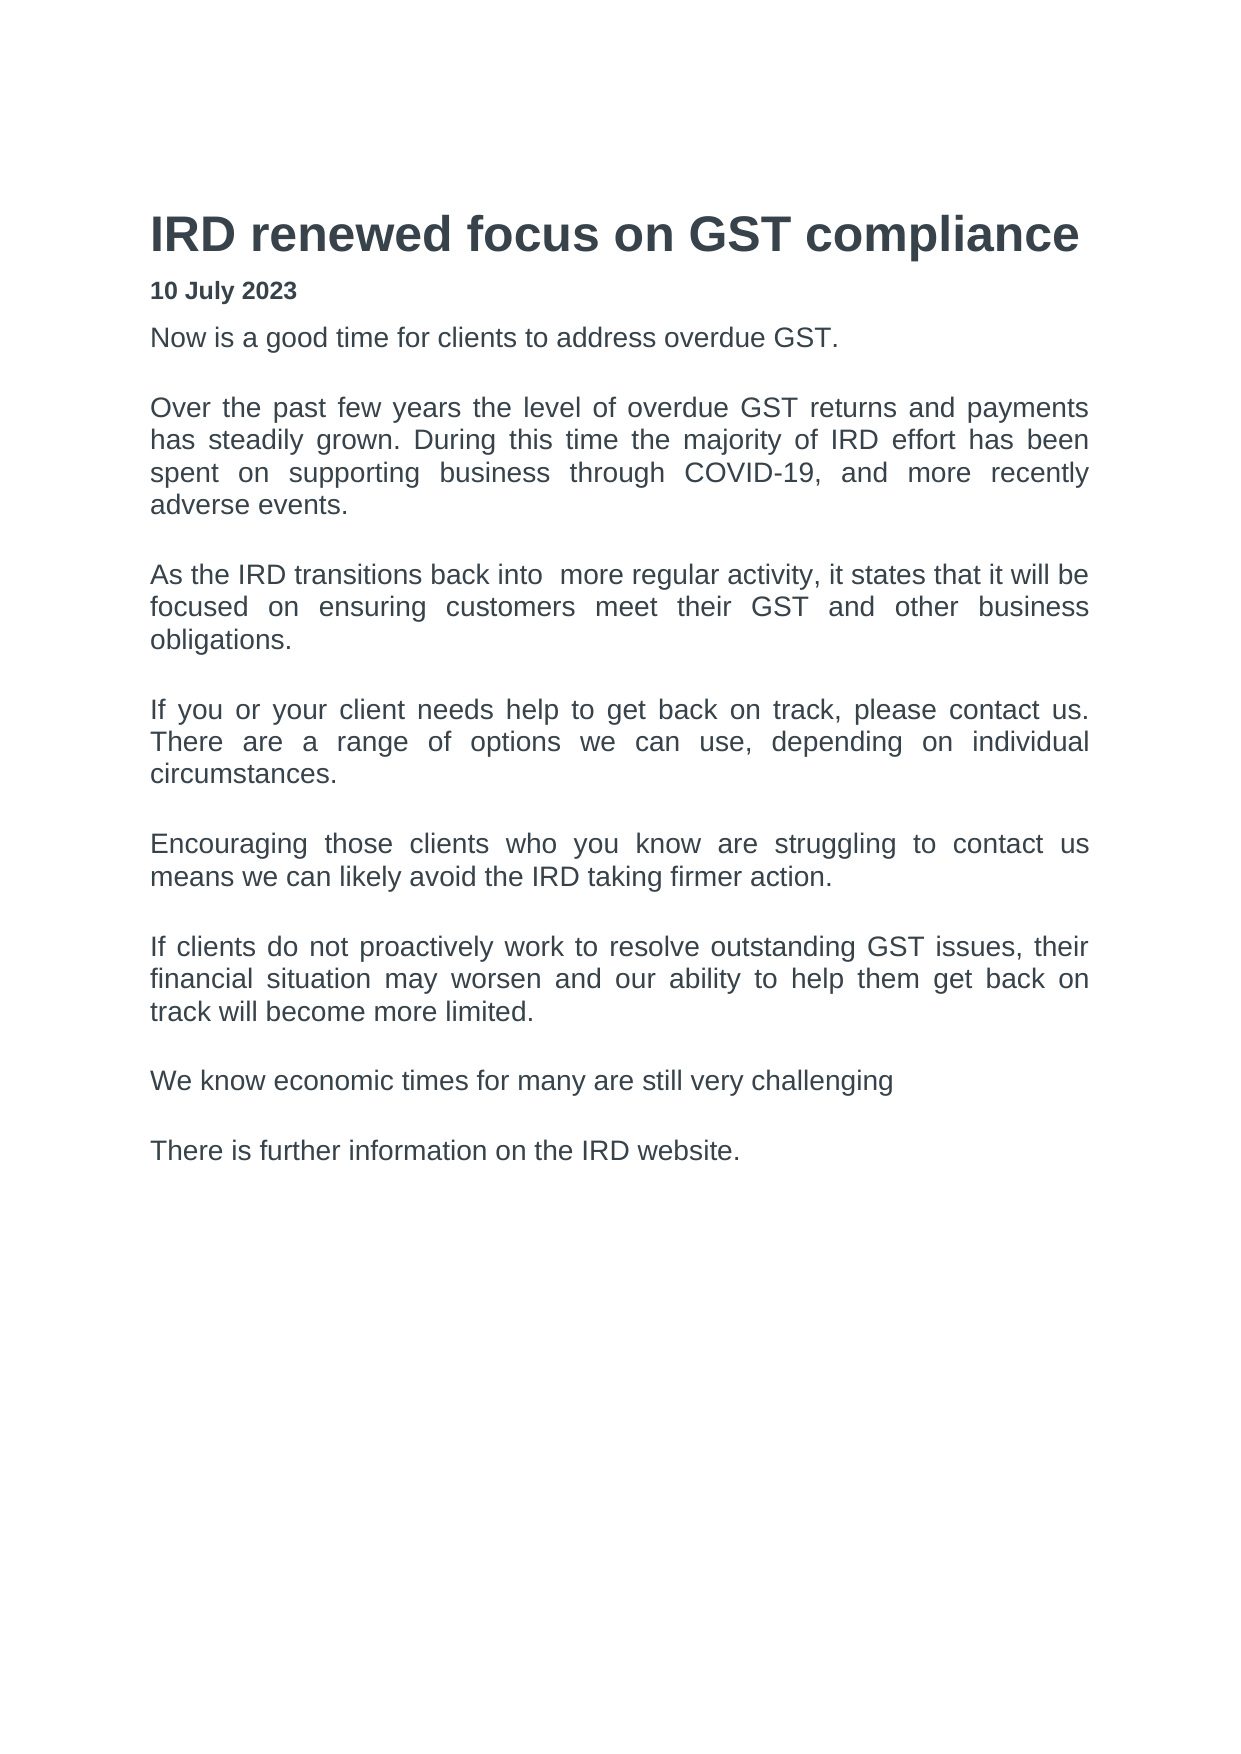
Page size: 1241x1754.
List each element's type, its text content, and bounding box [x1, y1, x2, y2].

text If clients do not proactively work to resolve outstanding GST issues, their financial situation may worsen and our ability to help them get back on track will become more limited. [150, 930, 1090, 1027]
text There is further information on the IRD website. [150, 1134, 1090, 1167]
text As the IRD transitions back into more regular activity, it states that it will be focused on ensuring customers meet their GST and other business obligations. [150, 558, 1090, 655]
text Over the past few years the level of overdue GST returns and payments has steadily grown. During this time the majority of IRD effort has been spent on supporting business through COVID-19, and more recently adverse events. [150, 391, 1090, 521]
text If you or your client needs help to get back on track, please contact us. There are a range of options we can use, depending on individual circumstances. [150, 693, 1090, 790]
text Encouraging those clients who you know are struggling to contact us means we can likely avoid the IRD taking firmer action. [150, 827, 1090, 892]
text We know economic times for many are still very challenging [150, 1064, 1090, 1097]
text Now is a good time for clients to address overdue GST. [150, 321, 1090, 353]
text 10 July 2023 [150, 262, 1090, 304]
text IRD renewed focus on GST compliance [150, 205, 1090, 262]
